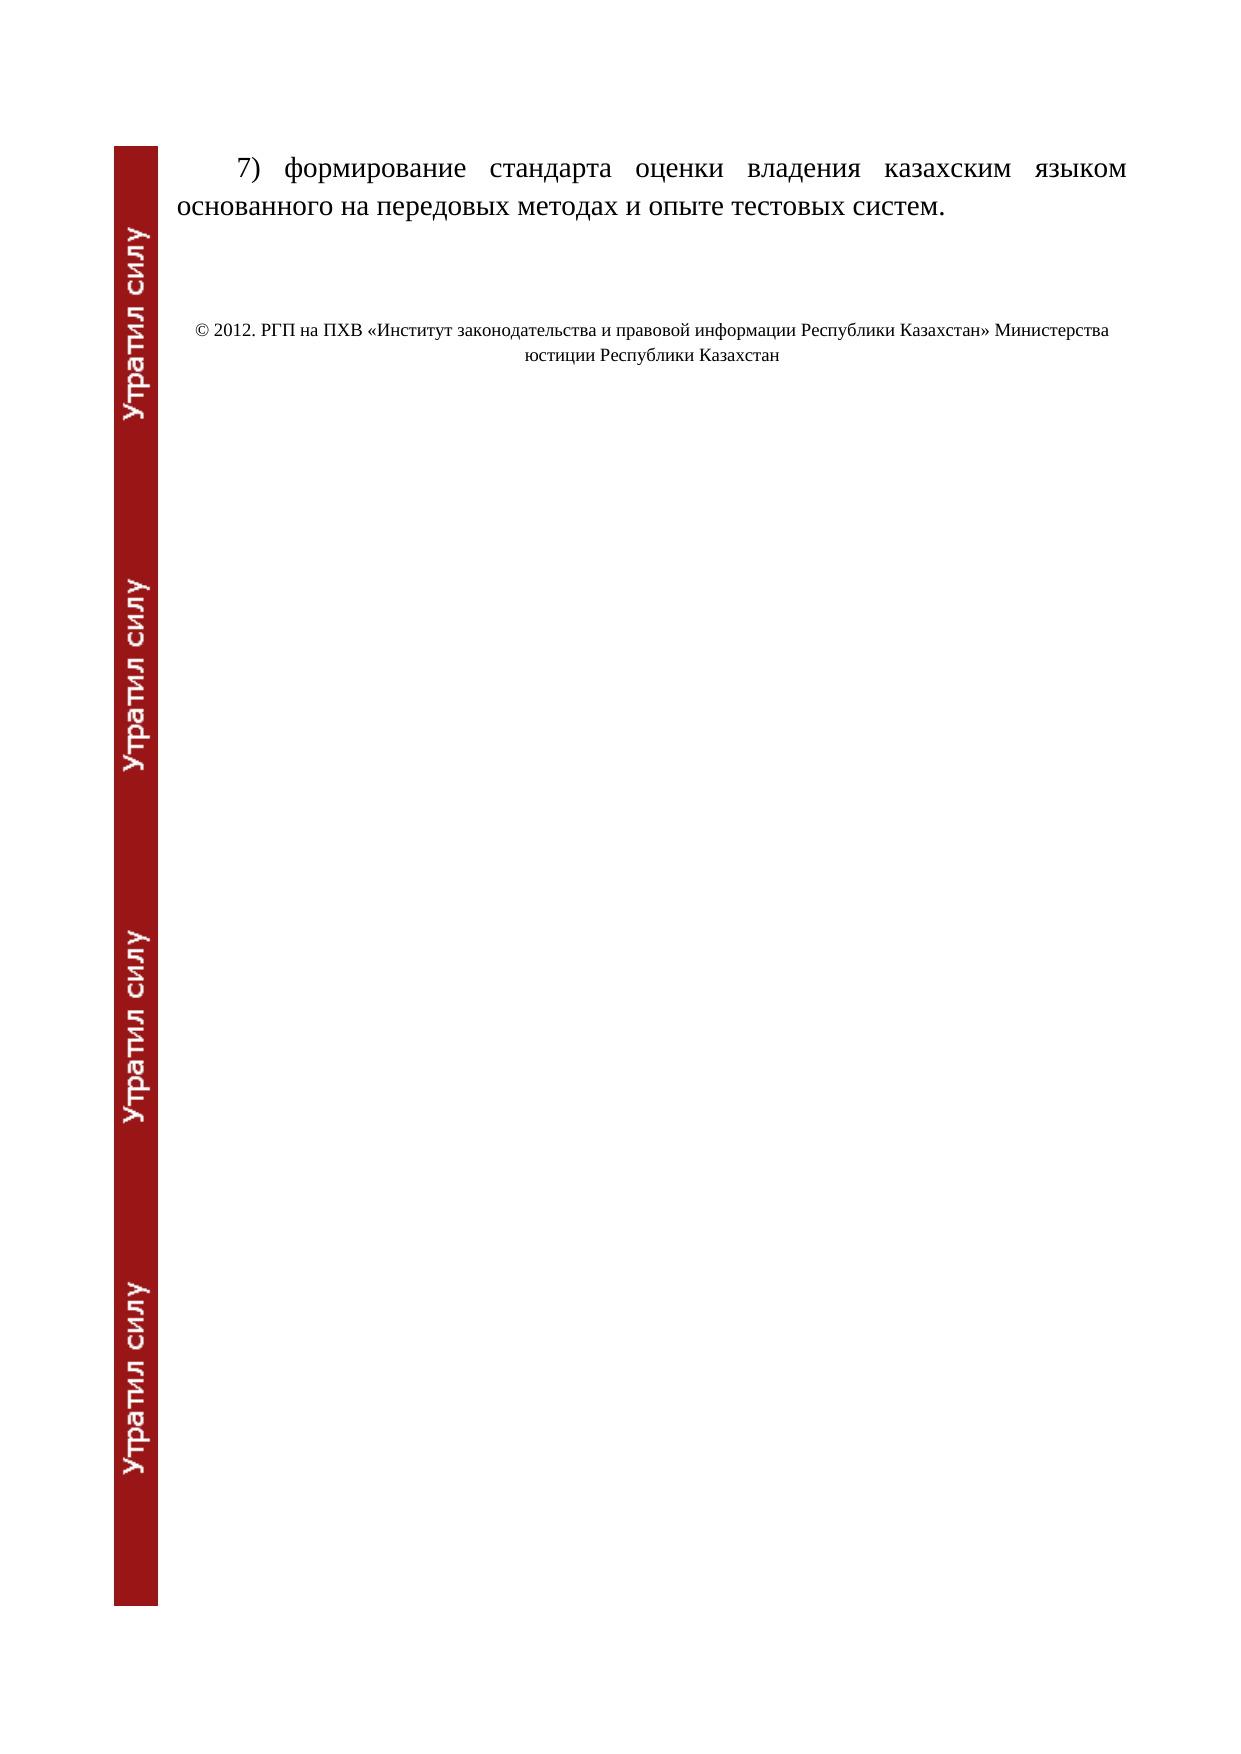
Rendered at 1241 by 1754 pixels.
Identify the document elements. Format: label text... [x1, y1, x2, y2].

picture [114, 365, 158, 1606]
text © 2012. РГП на ПХВ «Институт законодательства и правовой информации Республики Казахстан» Министерства юстиции Республики Казахстан [112, 319, 1128, 365]
picture [114, 222, 158, 319]
picture [114, 146, 158, 150]
